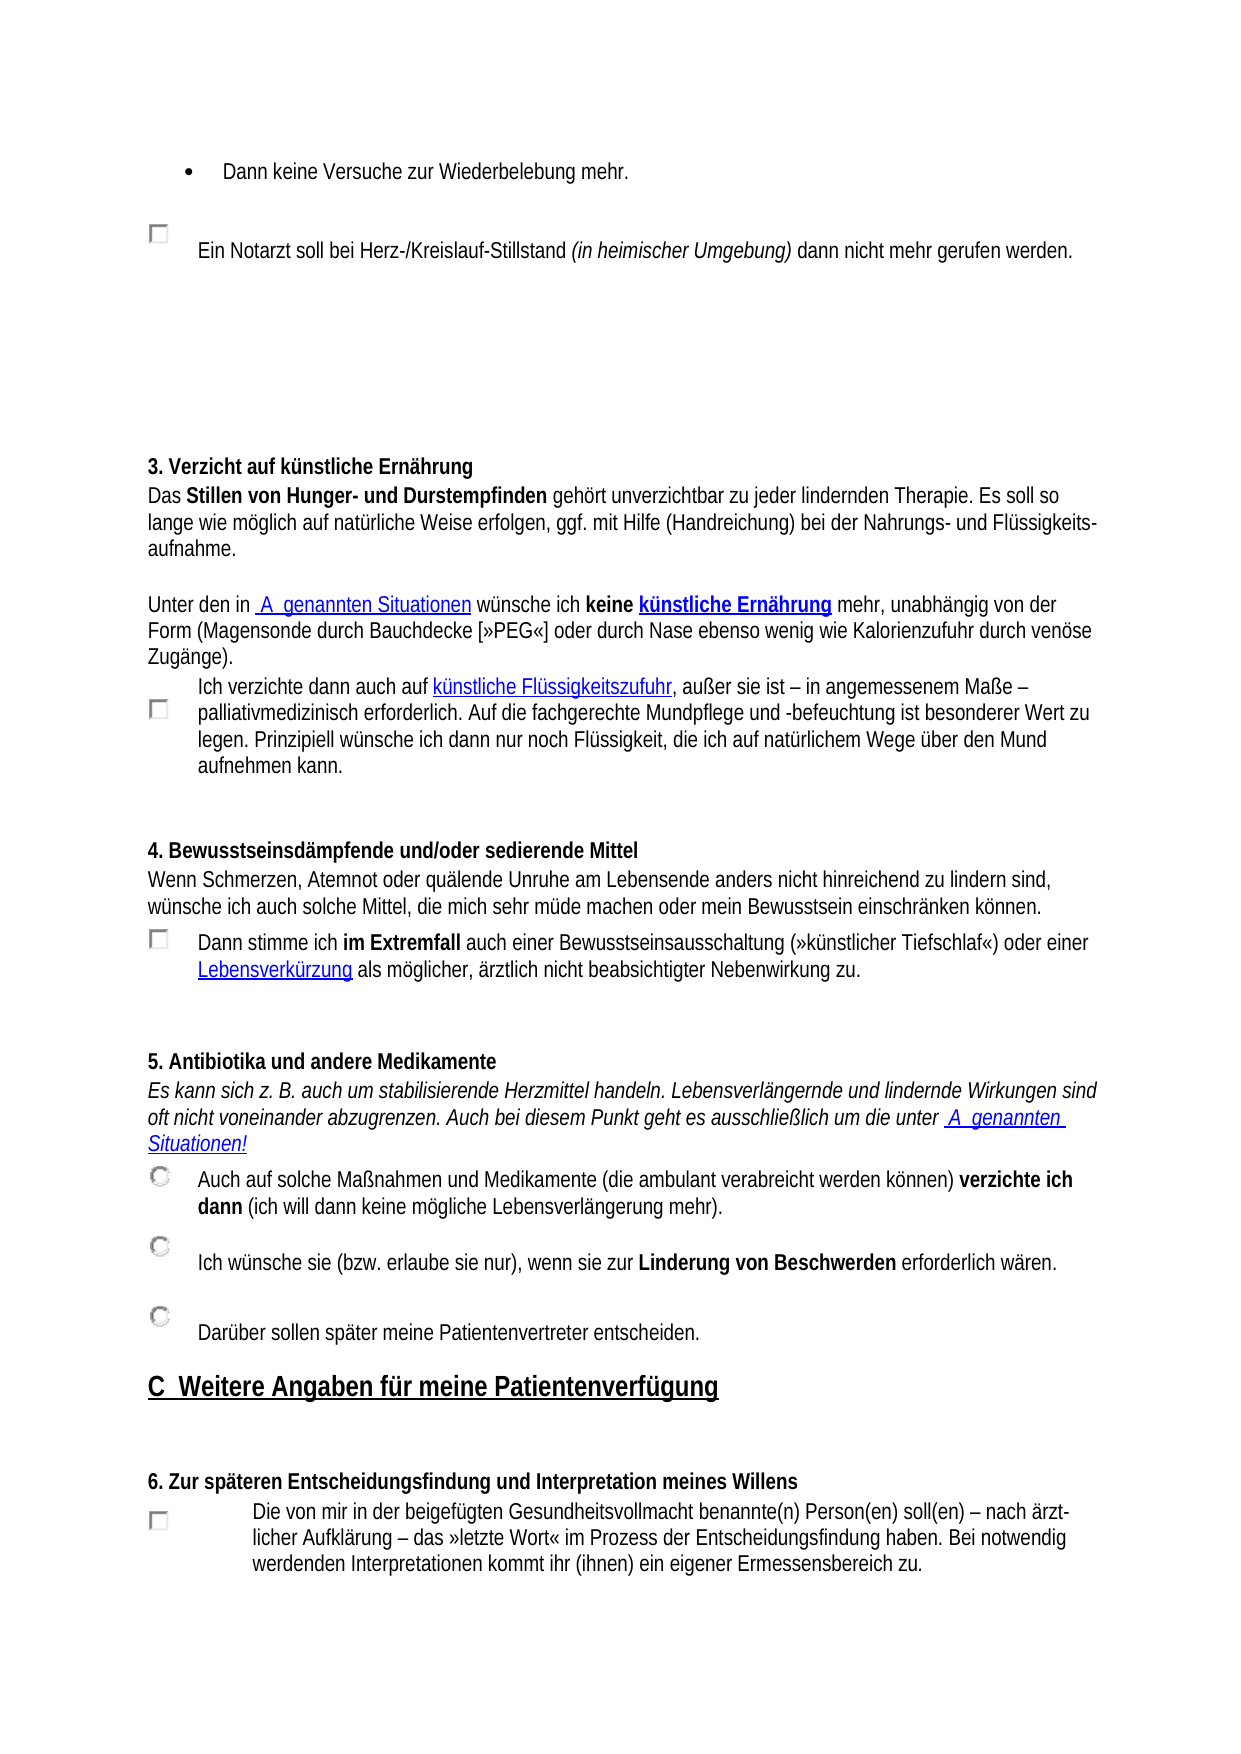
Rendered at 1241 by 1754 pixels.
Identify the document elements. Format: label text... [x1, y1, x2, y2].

table_cell Das Stillen von Hunger- und Durstempfinden gehört unverzichtbar zu jeder lindernden Therapie. Es soll so lange wie möglich auf natürliche Weise erfolgen, ggf. mit Hilfe (Handreichung) bei der Nahrungs- und Flüssigkeitsaufnahme. Unter den in A genannten Situationen wünsche ich keine künstliche Ernährung mehr, unabhängig von der Form (Magensonde durch Bauchdecke [»PEG«] oder durch Nase ebenso wenig wie Kalorienzufuhr durch venöse Zugänge). [146, 481, 1100, 671]
table_cell [146, 1228, 196, 1297]
table_cell Ich wünsche sie (bzw. erlaube sie nur), wenn sie zur Linderung von Beschwerden erforderlich wären. [196, 1228, 1100, 1297]
table_cell Die von mir in der beigefügten Gesundheitsvollmacht benannte(n) Person(en) soll(en) – nach ärztlicher Aufklärung – das »letzte Wort« im Prozess der Entscheidungsfindung haben. Bei notwendig werdenden Interpretationen kommt ihr (ihnen) ein eigener Ermessensbereich zu. [251, 1496, 1100, 1578]
table_cell [146, 921, 196, 991]
table_cell Es kann sich z. B. auch um stabilisierende Herzmittel handeln. Lebensverlängernde und lindernde Wirkungen sind oft nicht voneinander abzugrenzen. Auch bei diesem Punkt geht es ausschließlich um die unter A genannten Situationen! [146, 1076, 1100, 1158]
table_cell [146, 1158, 196, 1228]
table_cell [146, 148, 1100, 215]
table_cell Darüber sollen später meine Patientenvertreter entscheiden. [196, 1298, 1100, 1367]
table_cell [146, 671, 196, 780]
table_cell 6. Zur späteren Entscheidungsfindung und Interpretation meines Willens [146, 1467, 1100, 1496]
table_cell [146, 1298, 196, 1367]
table_cell Wenn Schmerzen, Atemnot oder quälende Unruhe am Lebensende anders nicht hinreichend zu lindern sind, wünsche ich auch solche Mittel, die mich sehr müde machen oder mein Bewusstsein einschränken können. [146, 865, 1100, 921]
table_cell [146, 215, 196, 285]
table_cell Ich verzichte dann auch auf künstliche Flüssigkeitszufuhr, außer sie ist – in angemessenem Maße – palliativmedizinisch erforderlich. Auf die fachgerechte Mundpflege und -befeuchtung ist besonderer Wert zu legen. Prinzipiell wünsche ich dann nur noch Flüssigkeit, die ich auf natürlichem Wege über den Mund aufnehmen kann. [196, 671, 1100, 780]
table_cell 4. Bewusstseinsdämpfende und/oder sedierende Mittel [146, 780, 1100, 865]
table_cell 3. Verzicht auf künstliche Ernährung [146, 285, 1100, 481]
table_cell [146, 1496, 251, 1578]
table_header C Weitere Angaben für meine Patientenverfügung [146, 1368, 1100, 1467]
table_cell Ein Notarzt soll bei Herz-/​Kreislauf-Stillstand (in heimischer Umgebung) dann nicht mehr gerufen werden. [196, 215, 1100, 285]
table_cell 5. Antibiotika und andere Medikamente [146, 991, 1100, 1076]
table_cell Auch auf solche Maßnahmen und Medikamente (die ambulant verabreicht werden können) verzichte ich dann (ich will dann keine mögliche Lebensverlängerung mehr). [196, 1158, 1100, 1228]
table_cell Dann stimme ich im Extremfall auch einer Bewusstseinsausschaltung (»künstlicher Tiefschlaf«) oder einer Lebensverkürzung als möglicher, ärztlich nicht beabsichtigter Nebenwirkung zu. [196, 921, 1100, 991]
